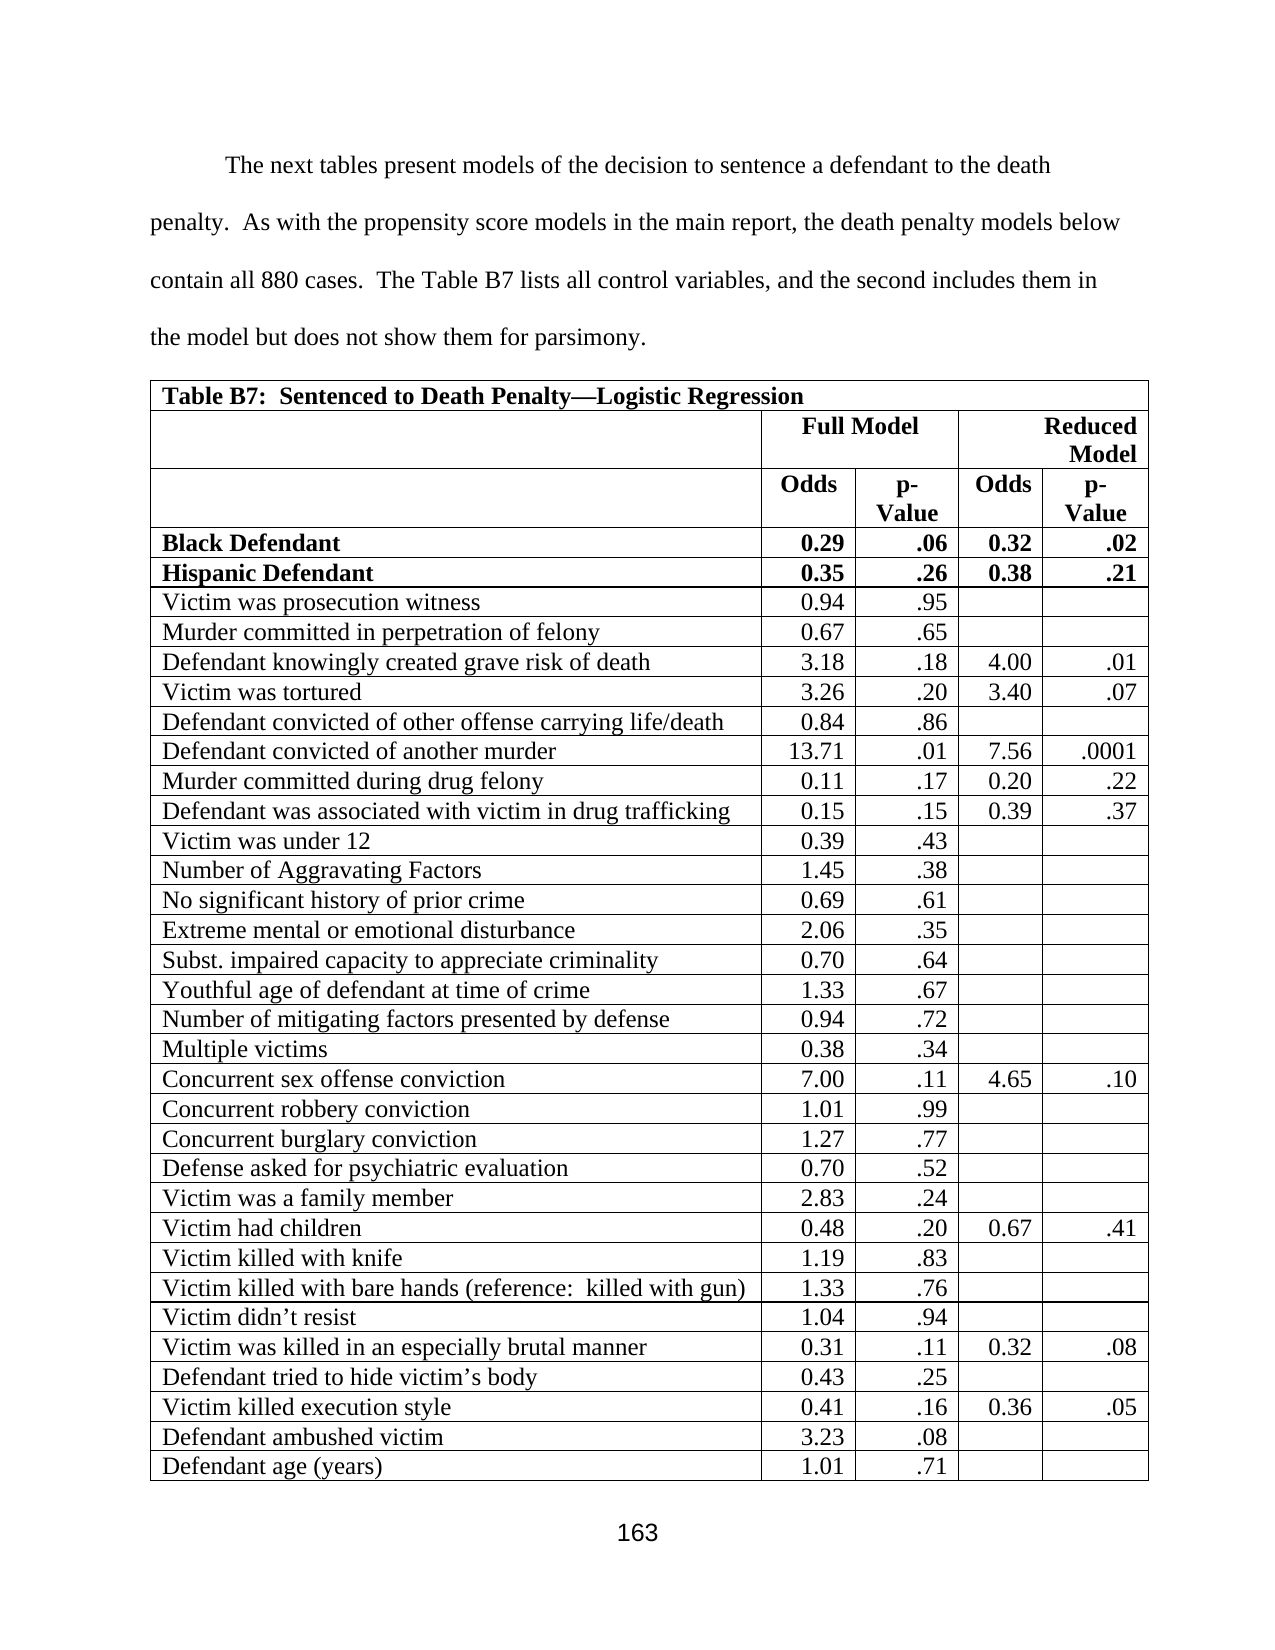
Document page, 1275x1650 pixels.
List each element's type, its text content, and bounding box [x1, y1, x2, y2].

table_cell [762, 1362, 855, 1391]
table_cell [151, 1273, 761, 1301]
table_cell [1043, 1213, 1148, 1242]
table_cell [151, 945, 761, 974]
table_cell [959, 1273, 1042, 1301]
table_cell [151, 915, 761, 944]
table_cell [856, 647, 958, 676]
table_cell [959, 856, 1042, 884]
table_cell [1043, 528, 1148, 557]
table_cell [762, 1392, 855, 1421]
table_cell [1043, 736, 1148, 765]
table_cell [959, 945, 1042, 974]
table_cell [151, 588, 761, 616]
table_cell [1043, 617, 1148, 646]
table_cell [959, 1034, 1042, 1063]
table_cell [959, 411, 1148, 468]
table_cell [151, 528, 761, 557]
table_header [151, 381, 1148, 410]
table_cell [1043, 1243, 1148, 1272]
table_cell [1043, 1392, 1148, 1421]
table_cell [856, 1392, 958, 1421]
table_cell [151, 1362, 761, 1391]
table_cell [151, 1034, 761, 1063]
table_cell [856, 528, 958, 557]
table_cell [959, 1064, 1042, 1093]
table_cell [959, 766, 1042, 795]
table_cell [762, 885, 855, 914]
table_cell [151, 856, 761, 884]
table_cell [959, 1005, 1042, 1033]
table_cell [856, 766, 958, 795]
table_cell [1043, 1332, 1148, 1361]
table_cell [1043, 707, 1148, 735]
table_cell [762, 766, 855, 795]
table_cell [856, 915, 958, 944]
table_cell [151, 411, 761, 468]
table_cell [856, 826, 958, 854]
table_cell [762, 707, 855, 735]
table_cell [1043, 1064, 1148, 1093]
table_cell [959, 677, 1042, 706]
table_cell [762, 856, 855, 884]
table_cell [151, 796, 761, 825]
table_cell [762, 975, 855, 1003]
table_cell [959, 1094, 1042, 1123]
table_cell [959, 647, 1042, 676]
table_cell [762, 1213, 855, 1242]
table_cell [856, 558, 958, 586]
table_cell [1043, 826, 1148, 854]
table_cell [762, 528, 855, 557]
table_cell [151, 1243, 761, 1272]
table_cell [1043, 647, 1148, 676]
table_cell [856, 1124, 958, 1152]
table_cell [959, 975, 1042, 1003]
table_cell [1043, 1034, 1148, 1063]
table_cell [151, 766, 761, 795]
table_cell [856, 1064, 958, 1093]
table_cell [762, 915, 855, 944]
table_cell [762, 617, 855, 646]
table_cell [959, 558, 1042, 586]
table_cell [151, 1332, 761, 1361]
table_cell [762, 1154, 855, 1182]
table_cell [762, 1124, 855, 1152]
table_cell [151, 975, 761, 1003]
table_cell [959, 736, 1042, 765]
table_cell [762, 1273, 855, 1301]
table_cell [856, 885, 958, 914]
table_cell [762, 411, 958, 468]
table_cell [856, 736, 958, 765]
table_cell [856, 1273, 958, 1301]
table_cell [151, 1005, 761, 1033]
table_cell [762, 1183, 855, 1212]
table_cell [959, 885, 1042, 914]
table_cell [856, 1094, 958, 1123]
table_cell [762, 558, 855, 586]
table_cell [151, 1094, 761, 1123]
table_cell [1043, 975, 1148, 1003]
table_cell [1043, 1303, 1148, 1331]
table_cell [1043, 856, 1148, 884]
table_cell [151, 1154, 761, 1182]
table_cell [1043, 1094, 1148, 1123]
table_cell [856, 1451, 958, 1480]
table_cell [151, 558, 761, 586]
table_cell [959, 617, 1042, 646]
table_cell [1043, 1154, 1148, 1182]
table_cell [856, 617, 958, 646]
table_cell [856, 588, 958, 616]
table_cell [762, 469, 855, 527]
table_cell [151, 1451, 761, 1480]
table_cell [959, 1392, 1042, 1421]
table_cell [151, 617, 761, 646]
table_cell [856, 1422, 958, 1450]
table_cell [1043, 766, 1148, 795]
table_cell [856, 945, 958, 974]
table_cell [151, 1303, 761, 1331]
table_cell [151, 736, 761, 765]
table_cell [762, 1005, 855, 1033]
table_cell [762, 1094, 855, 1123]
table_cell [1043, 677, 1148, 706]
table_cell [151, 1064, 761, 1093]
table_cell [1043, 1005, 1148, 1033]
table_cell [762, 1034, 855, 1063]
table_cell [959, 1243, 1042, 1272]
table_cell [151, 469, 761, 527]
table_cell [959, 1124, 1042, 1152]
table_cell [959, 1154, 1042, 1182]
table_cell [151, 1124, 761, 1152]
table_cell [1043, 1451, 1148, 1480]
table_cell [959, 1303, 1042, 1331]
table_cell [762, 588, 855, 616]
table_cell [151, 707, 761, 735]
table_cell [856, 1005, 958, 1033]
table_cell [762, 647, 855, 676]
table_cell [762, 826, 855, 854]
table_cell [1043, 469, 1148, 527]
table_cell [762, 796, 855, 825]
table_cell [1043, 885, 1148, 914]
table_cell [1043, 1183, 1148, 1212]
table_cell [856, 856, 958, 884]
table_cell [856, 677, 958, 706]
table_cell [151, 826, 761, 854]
text The next tables present models of the decision to sentence a defendant to the death penalty. As with the propensity score models in the main report, the death penalty models below contain all 880 cases. The Table B7 lists all control variables, and the second includes them in the model but does not show them for parsimony. [150, 150, 1125, 351]
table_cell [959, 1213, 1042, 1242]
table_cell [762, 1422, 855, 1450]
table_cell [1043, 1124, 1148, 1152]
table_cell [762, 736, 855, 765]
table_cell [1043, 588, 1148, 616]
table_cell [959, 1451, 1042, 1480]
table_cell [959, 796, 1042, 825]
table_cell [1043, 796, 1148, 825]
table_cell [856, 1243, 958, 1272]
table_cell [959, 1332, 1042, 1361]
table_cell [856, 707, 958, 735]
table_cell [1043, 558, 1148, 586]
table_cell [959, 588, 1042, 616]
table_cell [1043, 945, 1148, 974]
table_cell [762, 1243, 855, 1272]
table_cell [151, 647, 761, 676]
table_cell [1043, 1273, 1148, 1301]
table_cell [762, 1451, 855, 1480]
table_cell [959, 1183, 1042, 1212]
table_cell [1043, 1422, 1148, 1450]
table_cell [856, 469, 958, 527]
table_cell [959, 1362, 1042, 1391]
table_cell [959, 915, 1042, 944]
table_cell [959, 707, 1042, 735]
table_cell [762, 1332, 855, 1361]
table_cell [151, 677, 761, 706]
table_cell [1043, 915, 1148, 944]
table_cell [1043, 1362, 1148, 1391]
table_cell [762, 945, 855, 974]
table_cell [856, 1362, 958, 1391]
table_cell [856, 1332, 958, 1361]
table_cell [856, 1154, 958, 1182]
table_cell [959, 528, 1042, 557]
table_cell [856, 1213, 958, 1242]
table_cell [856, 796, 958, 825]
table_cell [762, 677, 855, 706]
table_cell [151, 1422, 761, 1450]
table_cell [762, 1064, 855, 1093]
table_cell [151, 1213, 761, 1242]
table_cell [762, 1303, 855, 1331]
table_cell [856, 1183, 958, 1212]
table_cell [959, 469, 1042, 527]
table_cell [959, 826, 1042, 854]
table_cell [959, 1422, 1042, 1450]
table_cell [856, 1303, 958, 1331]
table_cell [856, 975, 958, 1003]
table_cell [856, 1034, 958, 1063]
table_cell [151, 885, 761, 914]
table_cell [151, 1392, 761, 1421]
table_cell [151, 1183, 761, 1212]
